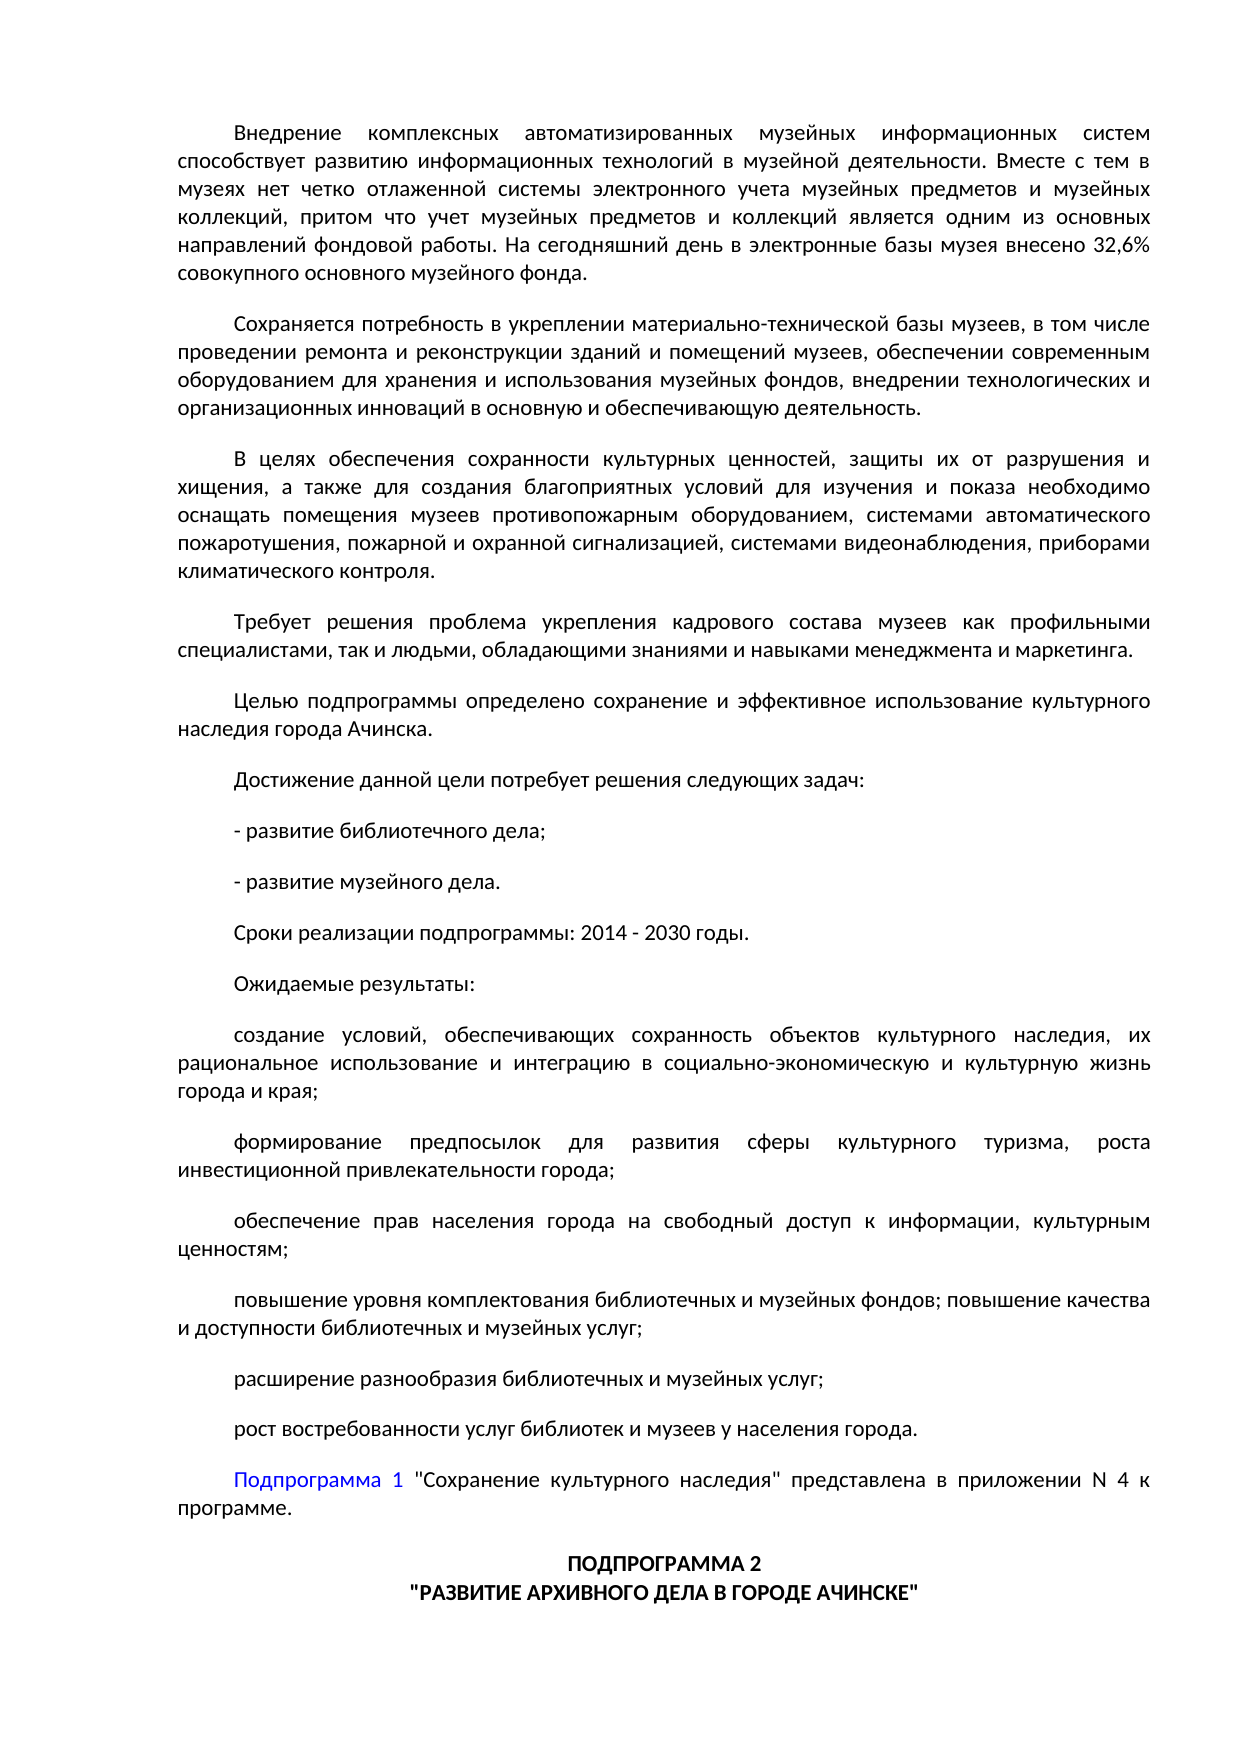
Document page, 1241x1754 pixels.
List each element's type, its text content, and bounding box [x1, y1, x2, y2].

text - развитие музейного дела. [177, 867, 1152, 895]
text создание условий, обеспечивающих сохранность объектов культурного наследия, их рациональное использование и интеграцию в социально-экономическую и культурную жизнь города и края; [177, 1020, 1152, 1104]
title "РАЗВИТИЕ АРХИВНОГО ДЕЛА В ГОРОДЕ АЧИНСКЕ" [177, 1578, 1152, 1606]
text Сохраняется потребность в укреплении материально-технической базы музеев, в том числе проведении ремонта и реконструкции зданий и помещений музеев, обеспечении современным оборудованием для хранения и использования музейных фондов, внедрении технологических и организационных инноваций в основную и обеспечивающую деятельность. [177, 309, 1152, 421]
text Требует решения проблема укрепления кадрового состава музеев как профильными специалистами, так и людьми, обладающими знаниями и навыками менеджмента и маркетинга. [177, 607, 1152, 663]
text В целях обеспечения сохранности культурных ценностей, защиты их от разрушения и хищения, а также для создания благоприятных условий для изучения и показа необходимо оснащать помещения музеев противопожарным оборудованием, системами автоматического пожаротушения, пожарной и охранной сигнализацией, системами видеонаблюдения, приборами климатического контроля. [177, 444, 1152, 584]
text Подпрограмма 1 "Сохранение культурного наследия" представлена в приложении N 4 к программе. [177, 1466, 1152, 1522]
text расширение разнообразия библиотечных и музейных услуг; [177, 1364, 1152, 1392]
text Целью подпрограммы определено сохранение и эффективное использование культурного наследия города Ачинска. [177, 686, 1152, 742]
text Ожидаемые результаты: [177, 969, 1152, 997]
text формирование предпосылок для развития сферы культурного туризма, роста инвестиционной привлекательности города; [177, 1127, 1152, 1183]
text - развитие библиотечного дела; [177, 816, 1152, 844]
text повышение уровня комплектования библиотечных и музейных фондов; повышение качества и доступности библиотечных и музейных услуг; [177, 1285, 1152, 1341]
text Внедрение комплексных автоматизированных музейных информационных систем способствует развитию информационных технологий в музейной деятельности. Вместе с тем в музеях нет четко отлаженной системы электронного учета музейных предметов и музейных коллекций, притом что учет музейных предметов и коллекций является одним из основных направлений фондовой работы. На сегодняшний день в электронные базы музея внесено 32,6% совокупного основного музейного фонда. [177, 118, 1152, 286]
title ПОДПРОГРАММА 2 [177, 1549, 1152, 1578]
text Достижение данной цели потребует решения следующих задач: [177, 765, 1152, 793]
text Сроки реализации подпрограммы: 2014 - 2030 годы. [177, 918, 1152, 946]
text рост востребованности услуг библиотек и музеев у населения города. [177, 1414, 1152, 1443]
text обеспечение прав населения города на свободный доступ к информации, культурным ценностям; [177, 1206, 1152, 1262]
